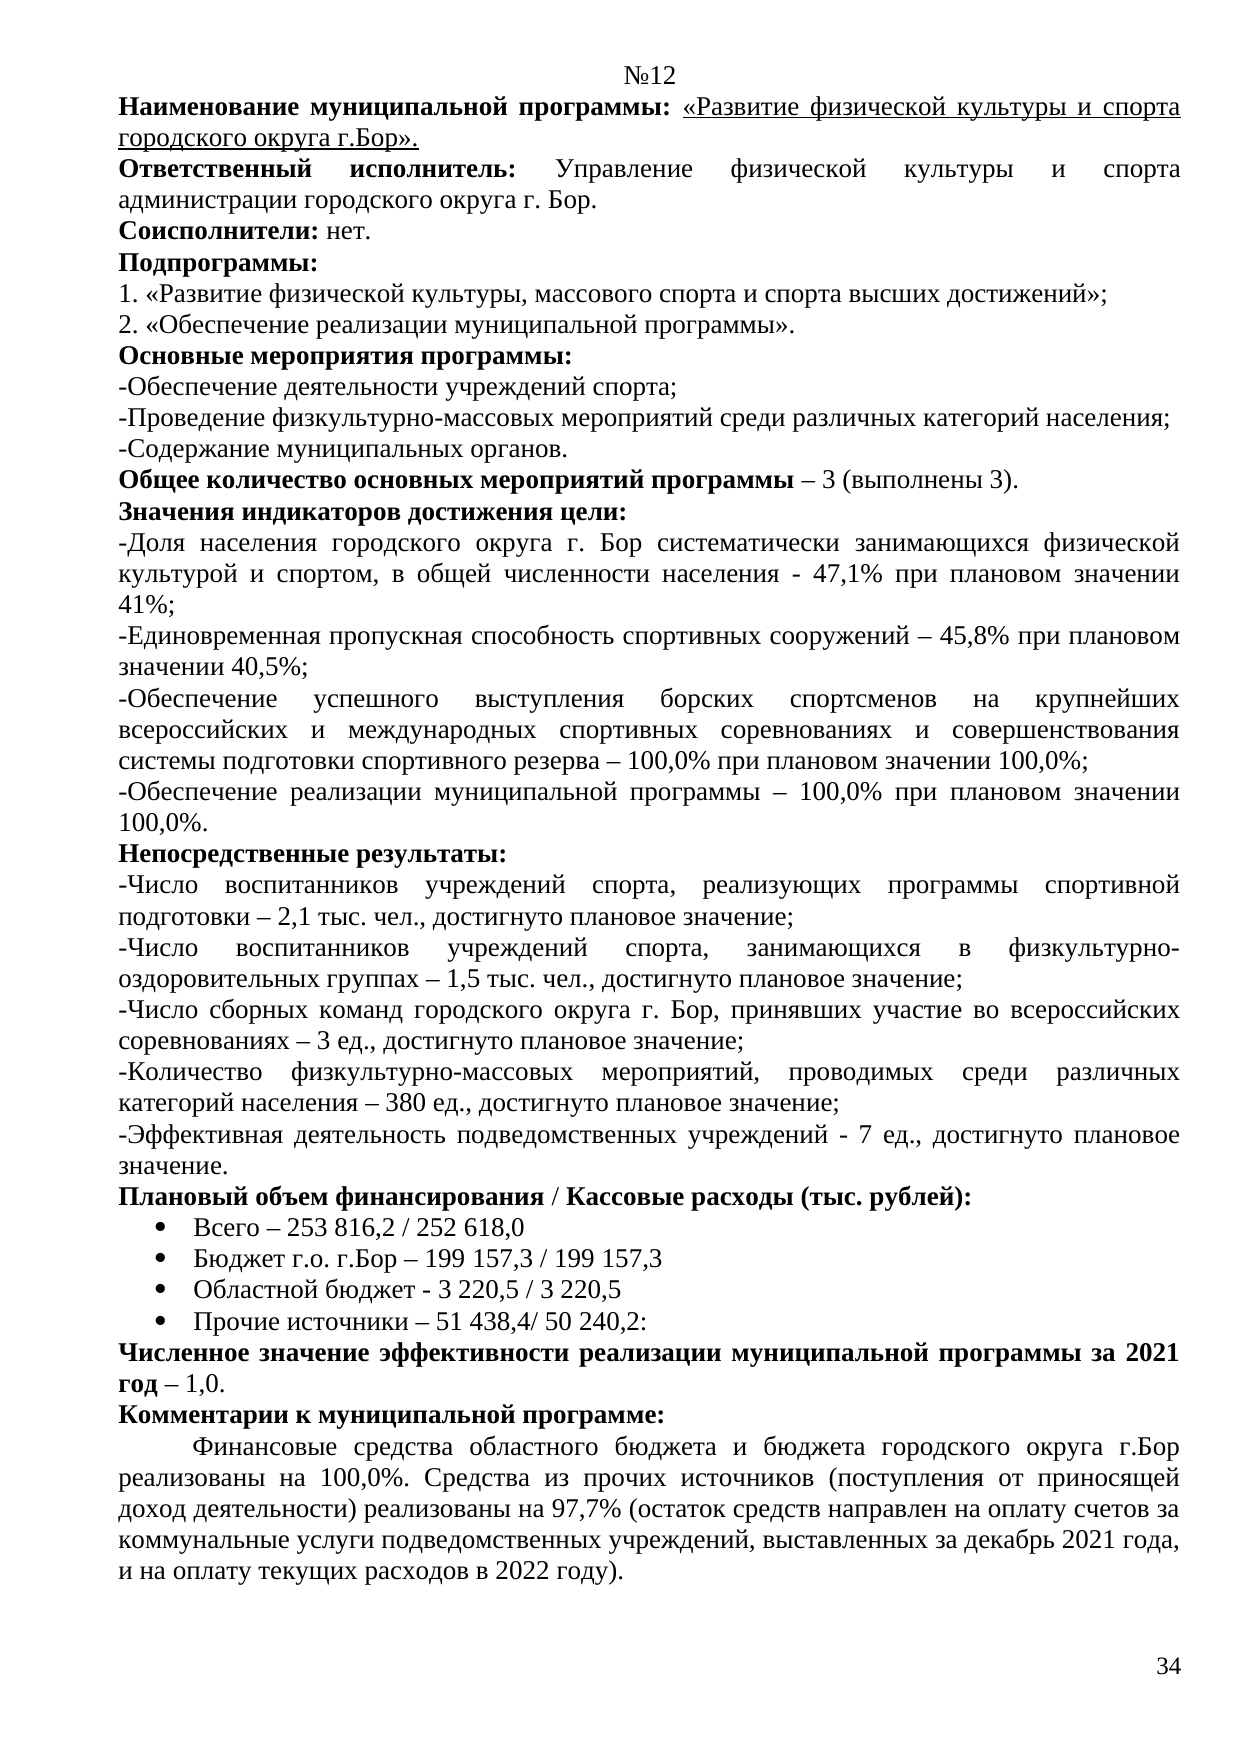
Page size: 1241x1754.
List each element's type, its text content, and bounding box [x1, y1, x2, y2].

text -Число воспитанников учреждений спорта, реализующих программы спортивной подготовки – 2,1 тыс. чел., достигнуто плановое значение; [118, 868, 1181, 931]
text Значения индикаторов достижения цели: [118, 495, 1181, 526]
text -Число воспитанников учреждений спорта, занимающихся в физкультурно-оздоровительных группах – 1,5 тыс. чел., достигнуто плановое значение; [118, 931, 1181, 993]
text -Число сборных команд городского округа г. Бор, принявших участие во всероссийских соревнованиях – 3 ед., достигнуто плановое значение; [118, 993, 1181, 1055]
text -Проведение физкультурно-массовых мероприятий среди различных категорий населения; [118, 401, 1181, 432]
list Бюджет г.о. г.Бор – 199 157,3 / 199 157,3 [156, 1242, 1181, 1274]
text -Обеспечение деятельности учреждений спорта; [118, 370, 1181, 401]
list Всего – 253 816,2 / 252 618,0 [156, 1211, 1181, 1242]
text -Обеспечение реализации муниципальной программы – 100,0% при плановом значении 100,0%. [118, 775, 1181, 837]
text Основные мероприятия программы: [118, 339, 1181, 370]
text Численное значение эффективности реализации муниципальной программы за 2021 год – 1,0. [118, 1336, 1181, 1398]
text Подпрограммы: [118, 246, 1181, 277]
text Ответственный исполнитель: Управление физической культуры и спорта администрации городского округа г. Бор. [118, 152, 1181, 214]
list Областной бюджет - 3 220,5 / 3 220,5 [156, 1274, 1181, 1305]
text Непосредственные результаты: [118, 837, 1181, 868]
text Соисполнители: нет. [118, 214, 1181, 246]
text 1. «Развитие физической культуры, массового спорта и спорта высших достижений»; [118, 277, 1181, 308]
text -Единовременная пропускная способность спортивных сооружений – 45,8% при плановом значении 40,5%; [118, 619, 1181, 682]
text -Обеспечение успешного выступления борских спортсменов на крупнейших всероссийских и международных спортивных соревнованиях и совершенствования системы подготовки спортивного резерва – 100,0% при плановом значении 100,0%; [118, 682, 1181, 775]
list Прочие источники – 51 438,4/ 50 240,2: [156, 1305, 1181, 1336]
text -Содержание муниципальных органов. [118, 432, 1181, 464]
text -Эффективная деятельность подведомственных учреждений - 7 ед., достигнуто плановое значение. [118, 1118, 1181, 1180]
text Финансовые средства областного бюджета и бюджета городского округа г.Бор реализованы на 100,0%. Средства из прочих источников (поступления от приносящей доход деятельности) реализованы на 97,7% (остаток средств направлен на оплату счетов за коммунальные услуги подведомственных учреждений, выставленных за декабрь 2021 года, и на оплату текущих расходов в 2022 году). [118, 1429, 1181, 1585]
text Наименование муниципальной программы: «Развитие физической культуры и спорта городского округа г.Бор». [118, 90, 1181, 152]
text Комментарии к муниципальной программе: [118, 1398, 1181, 1429]
text Общее количество основных мероприятий программы – 3 (выполнены 3). [118, 464, 1181, 495]
text -Доля населения городского округа г. Бор систематически занимающихся физической культурой и спортом, в общей численности населения - 47,1% при плановом значении 41%; [118, 526, 1181, 619]
text -Количество физкультурно-массовых мероприятий, проводимых среди различных категорий населения – 380 ед., достигнуто плановое значение; [118, 1055, 1181, 1118]
text 2. «Обеспечение реализации муниципальной программы». [118, 308, 1181, 339]
text Плановый объем финансирования / Кассовые расходы (тыс. рублей): [118, 1180, 1181, 1211]
text №12 [118, 59, 1181, 90]
